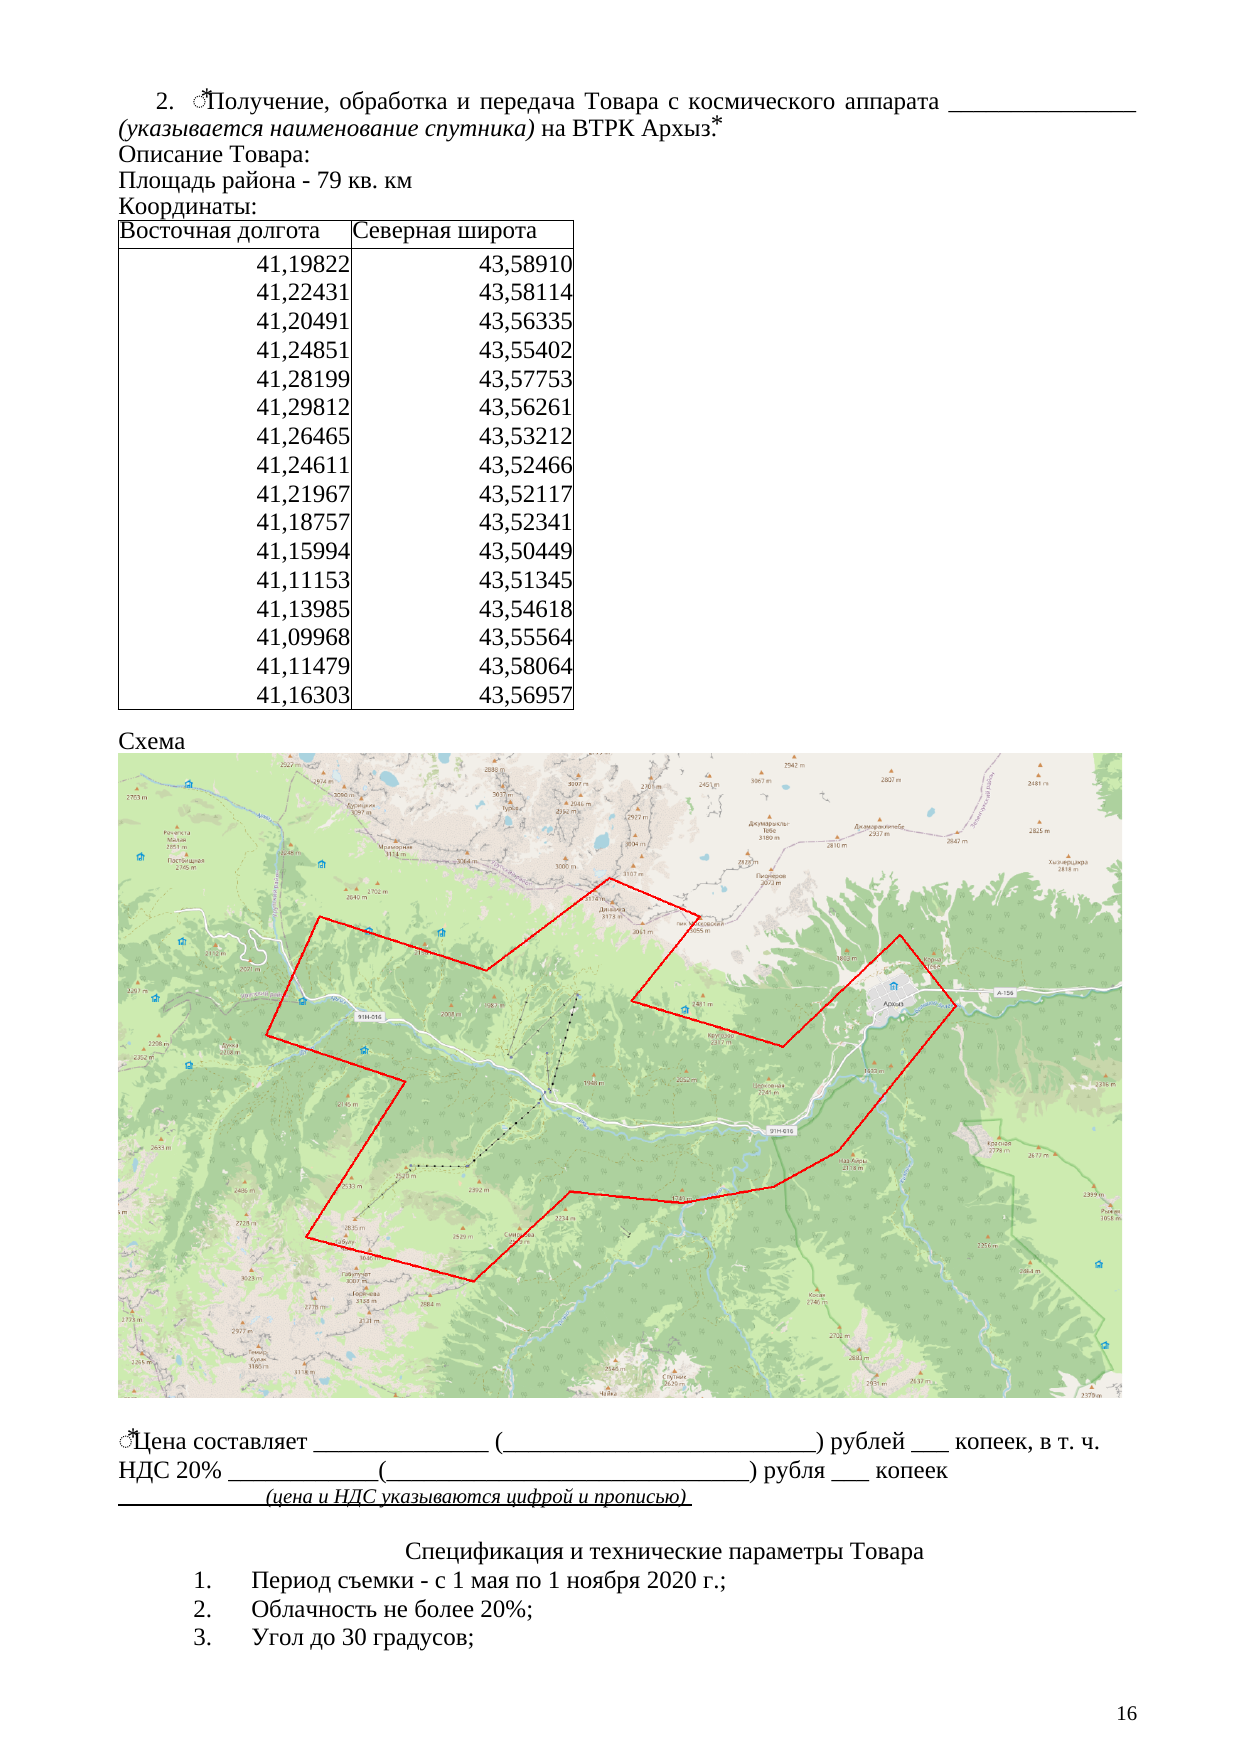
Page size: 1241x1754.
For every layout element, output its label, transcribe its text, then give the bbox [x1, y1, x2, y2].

table_cell 41,13985 [119, 594, 351, 622]
table_cell 41,15994 [119, 536, 351, 565]
text ⃰Цена составляет ______________ (_________________________) рублей ___ копеек, в т. ч. НДС 20% ____________(_____________________________) рубля ___ копеек [118, 1426, 1137, 1483]
text Площадь района - 79 кв. км [118, 168, 1137, 194]
table_cell 43,56957 [352, 680, 573, 709]
table_cell 43,51345 [352, 565, 573, 594]
text Схема [118, 732, 1137, 753]
list Угол до 30 градусов; [118, 1622, 1137, 1651]
table_cell 43,54618 [352, 594, 573, 622]
list Период съемки - с 1 мая по 1 ноября 2020 г.; [118, 1565, 1137, 1594]
table_cell 41,24611 [119, 450, 351, 479]
table_cell 43,58114 [352, 278, 573, 306]
table_cell 43,56335 [352, 306, 573, 335]
table_cell 41,16303 [119, 680, 351, 709]
text (цена и НДС указываются цифрой и прописью) [118, 1483, 1137, 1508]
table_cell 41,18757 [119, 508, 351, 536]
table_cell 41,26465 [119, 421, 351, 450]
text Координаты: [118, 194, 1137, 220]
table_cell 41,11153 [119, 565, 351, 594]
text Спецификация и технические параметры Товара [118, 1536, 1137, 1565]
table_header Восточная долгота [119, 221, 351, 248]
table_cell 43,55402 [352, 335, 573, 364]
table_cell 41,24851 [119, 335, 351, 364]
table_cell 43,58910 [352, 249, 573, 277]
table_cell 43,55564 [352, 623, 573, 651]
table_cell 41,21967 [119, 479, 351, 507]
table_cell 43,56261 [352, 393, 573, 421]
table_header Северная широта [352, 221, 573, 248]
table_cell 43,58064 [352, 651, 573, 680]
table_cell 43,52341 [352, 508, 573, 536]
table_cell 41,19822 [119, 249, 351, 277]
table_cell 43,52466 [352, 450, 573, 479]
table_cell 43,50449 [352, 536, 573, 565]
picture [118, 753, 1123, 1398]
table_cell 43,53212 [352, 421, 573, 450]
list ⃰Получение, обработка и передача Товара с космического аппарата _______________ (указывается наименование спутника) на ВТРК Архыз.⃰ [118, 89, 1137, 142]
table_cell 41,09968 [119, 623, 351, 651]
table_cell 41,29812 [119, 393, 351, 421]
table_cell 43,52117 [352, 479, 573, 507]
table_cell 41,20491 [119, 306, 351, 335]
table_cell 41,11479 [119, 651, 351, 680]
text Описание Товара: [118, 142, 1137, 168]
table_cell 41,22431 [119, 278, 351, 306]
list Облачность не более 20%; [118, 1594, 1137, 1622]
table_cell 41,28199 [119, 364, 351, 392]
table_cell 43,57753 [352, 364, 573, 392]
